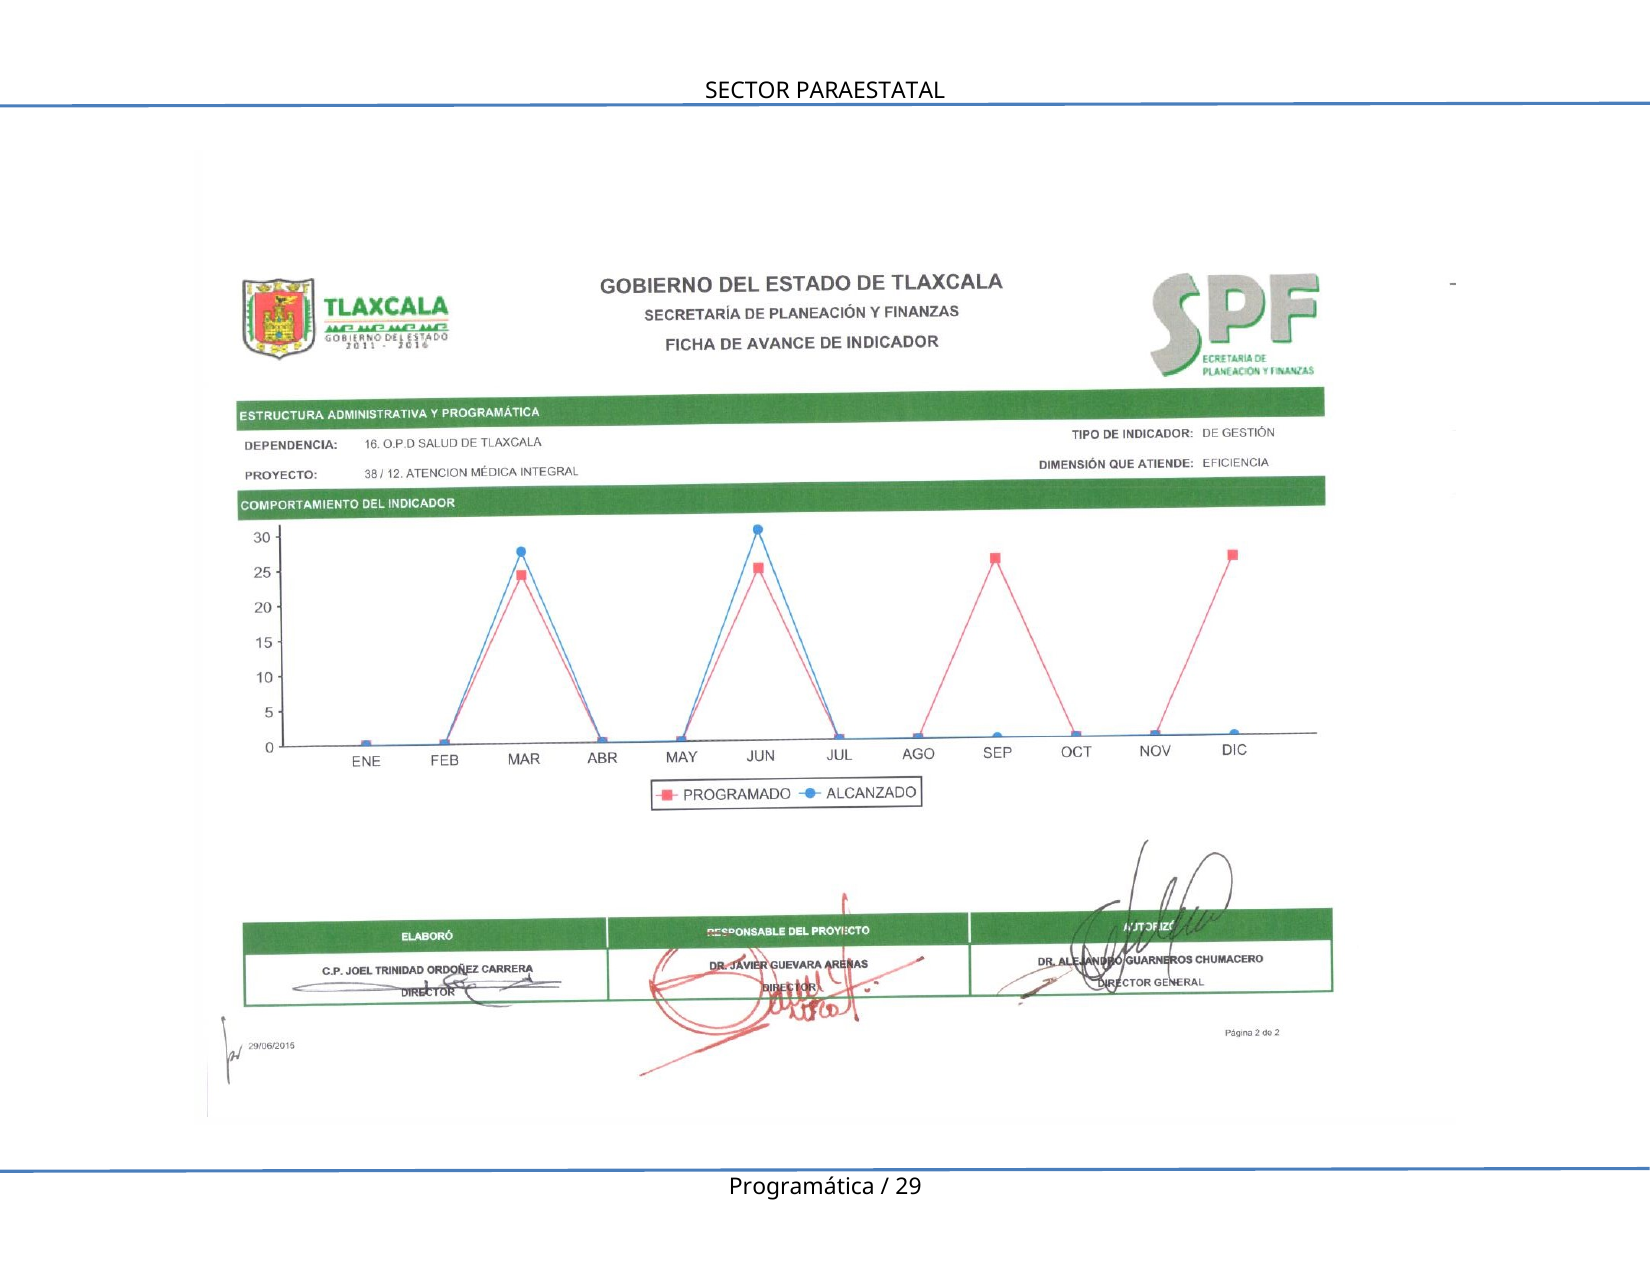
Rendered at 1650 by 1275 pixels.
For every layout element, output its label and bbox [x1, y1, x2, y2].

picture [194, 150, 1456, 1125]
